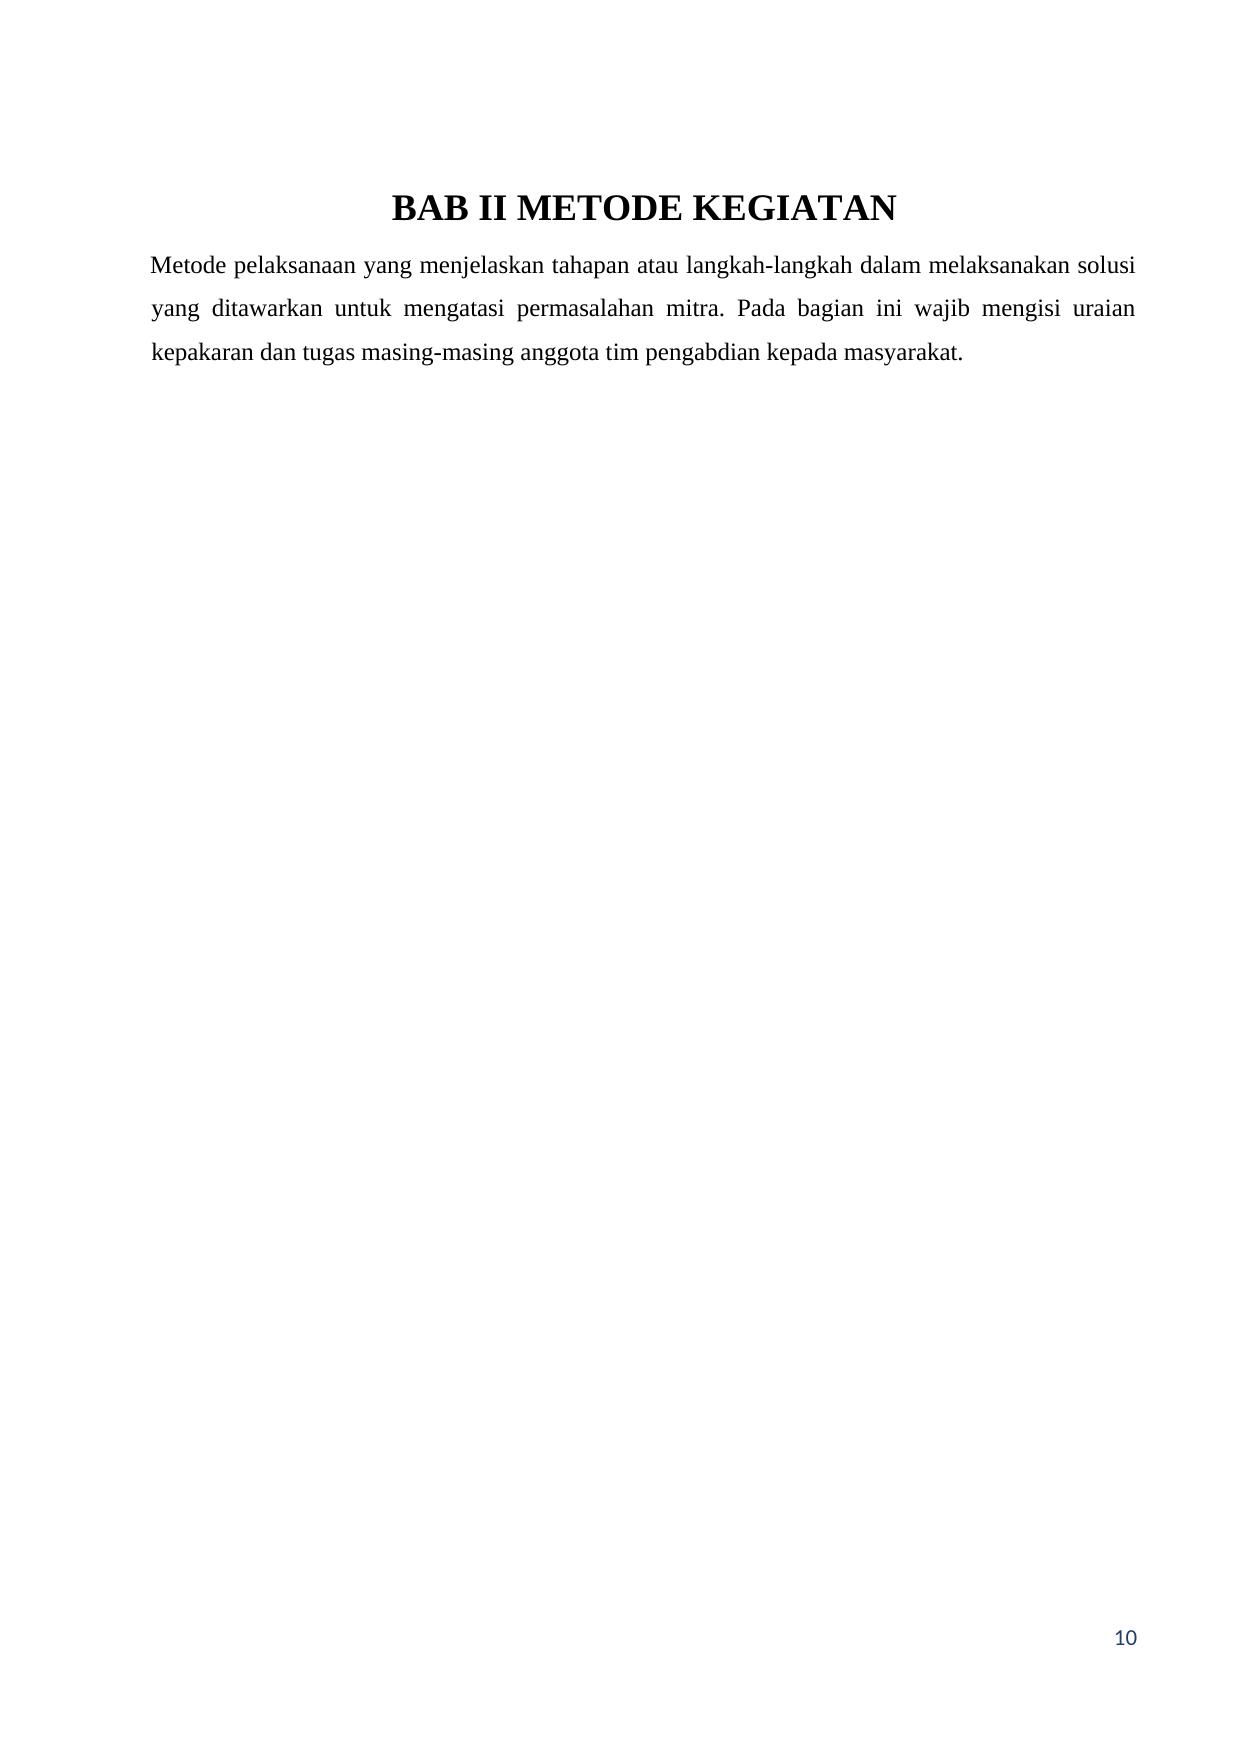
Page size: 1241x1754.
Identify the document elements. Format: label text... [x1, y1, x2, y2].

text Metode pelaksanaan yang menjelaskan tahapan atau langkah-langkah dalam melaksanakan solusi yang ditawarkan untuk mengatasi permasalahan mitra. Pada bagian ini wajib mengisi uraian kepakaran dan tugas masing-masing anggota tim pengabdian kepada masyarakat. [150, 250, 1137, 365]
subtitle BAB II METODE KEGIATAN [152, 186, 1137, 229]
